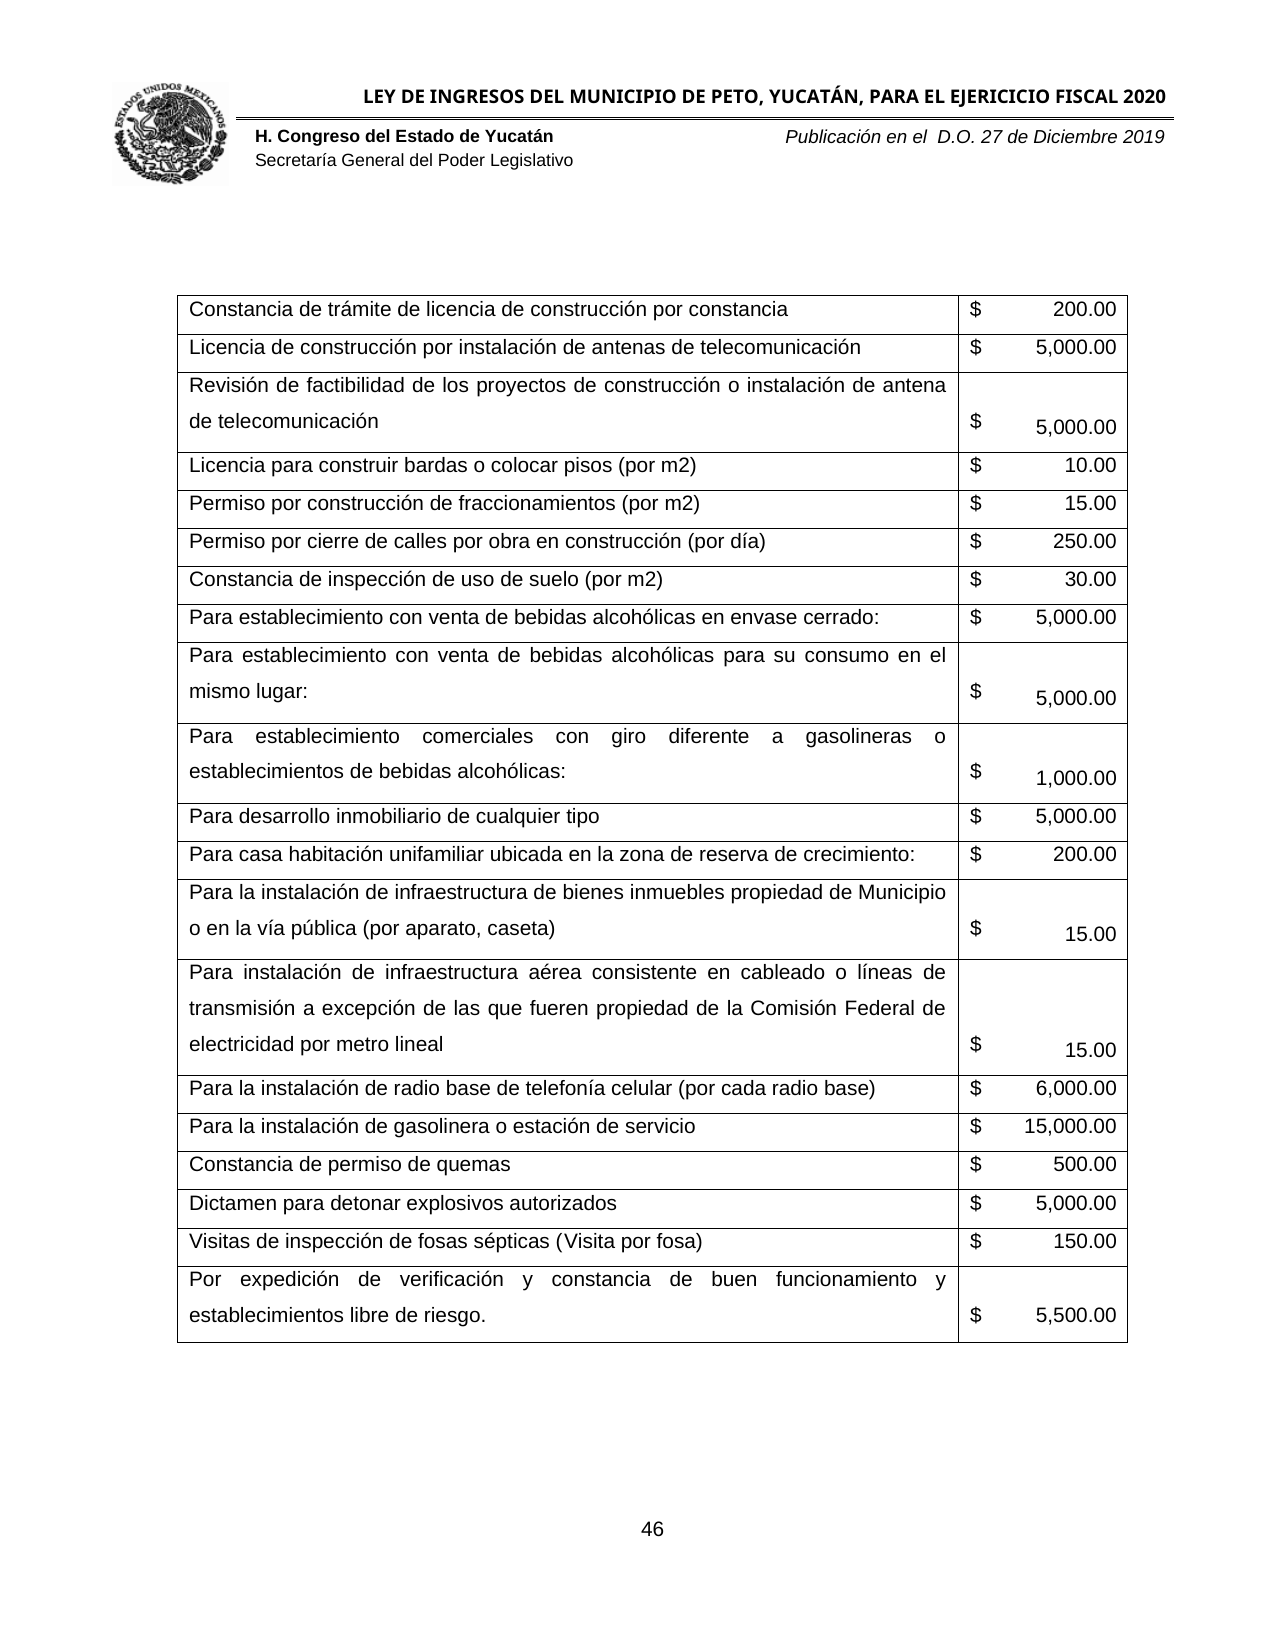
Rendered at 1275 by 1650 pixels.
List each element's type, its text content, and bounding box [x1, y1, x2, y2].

table_cell $ [959, 1076, 992, 1113]
table_cell $ [959, 842, 992, 879]
table_cell 5,500.00 [993, 1267, 1127, 1342]
table_cell Para establecimiento comerciales con giro diferente a gasolineras o establecimientos de bebidas alcohólicas: [178, 724, 958, 802]
table_cell 5,000.00 [993, 605, 1127, 642]
table_cell $ [959, 1152, 992, 1189]
table_cell $ [959, 1229, 992, 1266]
table_cell 10.00 [993, 453, 1127, 490]
table_cell 15.00 [993, 491, 1127, 528]
table_cell 5,000.00 [993, 335, 1127, 372]
table_cell 5,000.00 [993, 373, 1127, 452]
table_cell 5,000.00 [993, 643, 1127, 722]
table_cell 15.00 [993, 960, 1127, 1075]
table_cell $ [959, 335, 992, 372]
table_cell Visitas de inspección de fosas sépticas ( Visita por fosa) [178, 1229, 958, 1266]
table_cell 5,000.00 [993, 1190, 1127, 1227]
table_cell 1,000.00 [993, 724, 1127, 802]
table_cell 200.00 [993, 296, 1127, 333]
table_cell Por expedición de verificación y constancia de buen funcionamiento y establecimientos libre de riesgo. [178, 1267, 958, 1342]
table_cell Permiso por cierre de calles por obra en construcción (por día) [178, 529, 958, 566]
table_cell $ [959, 373, 992, 452]
table_cell Licencia de construcción por instalación de antenas de telecomunicación [178, 335, 958, 372]
table_cell 500.00 [993, 1152, 1127, 1189]
table_cell 5,000.00 [993, 804, 1127, 841]
table_cell Para la instalación de infraestructura de bienes inmuebles propiedad de Municipio o en la vía pública (por aparato, caseta) [178, 880, 958, 959]
table_cell $ [959, 296, 992, 333]
table_cell $ [959, 643, 992, 722]
table_cell $ [959, 1114, 992, 1151]
table_cell Constancia de inspección de uso de suelo (por m2) [178, 567, 958, 604]
table_cell Para casa habitación unifamiliar ubicada en la zona de reserva de crecimiento: [178, 842, 958, 879]
table_cell 200.00 [993, 842, 1127, 879]
table_cell Para establecimiento con venta de bebidas alcohólicas para su consumo en el mismo lugar: [178, 643, 958, 722]
table_cell Revisión de factibilidad de los proyectos de construcción o instalación de antena de telecomunicación [178, 373, 958, 452]
table_cell Permiso por construcción de fraccionamientos (por m2) [178, 491, 958, 528]
table_cell Para la instalación de radio base de telefonía celular (por cada radio base) [178, 1076, 958, 1113]
table_cell Para establecimiento con venta de bebidas alcohólicas en envase cerrado: [178, 605, 958, 642]
table_cell Para la instalación de gasolinera o estación de servicio [178, 1114, 958, 1151]
table_cell $ [959, 804, 992, 841]
table_cell $ [959, 1267, 992, 1342]
table_cell $ [959, 567, 992, 604]
table_cell $ [959, 453, 992, 490]
table_cell $ [959, 1190, 992, 1227]
table_cell Para instalación de infraestructura aérea consistente en cableado o líneas de transmisión a excepción de las que fueren propiedad de la Comisión Federal de electricidad por metro lineal [178, 960, 958, 1075]
table_cell $ [959, 605, 992, 642]
table_cell Constancia de trámite de licencia de construcción por constancia [178, 296, 958, 333]
table_cell $ [959, 960, 992, 1075]
table_cell Constancia de permiso de quemas [178, 1152, 958, 1189]
table_cell 250.00 [993, 529, 1127, 566]
table_cell $ [959, 491, 992, 528]
table_cell 30.00 [993, 567, 1127, 604]
table_cell 15,000.00 [993, 1114, 1127, 1151]
table_cell Para desarrollo inmobiliario de cualquier tipo [178, 804, 958, 841]
table_cell Licencia para construir bardas o colocar pisos (por m2) [178, 453, 958, 490]
table_cell 15.00 [993, 880, 1127, 959]
table_cell $ [959, 880, 992, 959]
table_cell $ [959, 529, 992, 566]
table_cell $ [959, 724, 992, 802]
table_cell Dictamen para detonar explosivos autorizados [178, 1190, 958, 1227]
table_cell 6,000.00 [993, 1076, 1127, 1113]
table_cell 150.00 [993, 1229, 1127, 1266]
